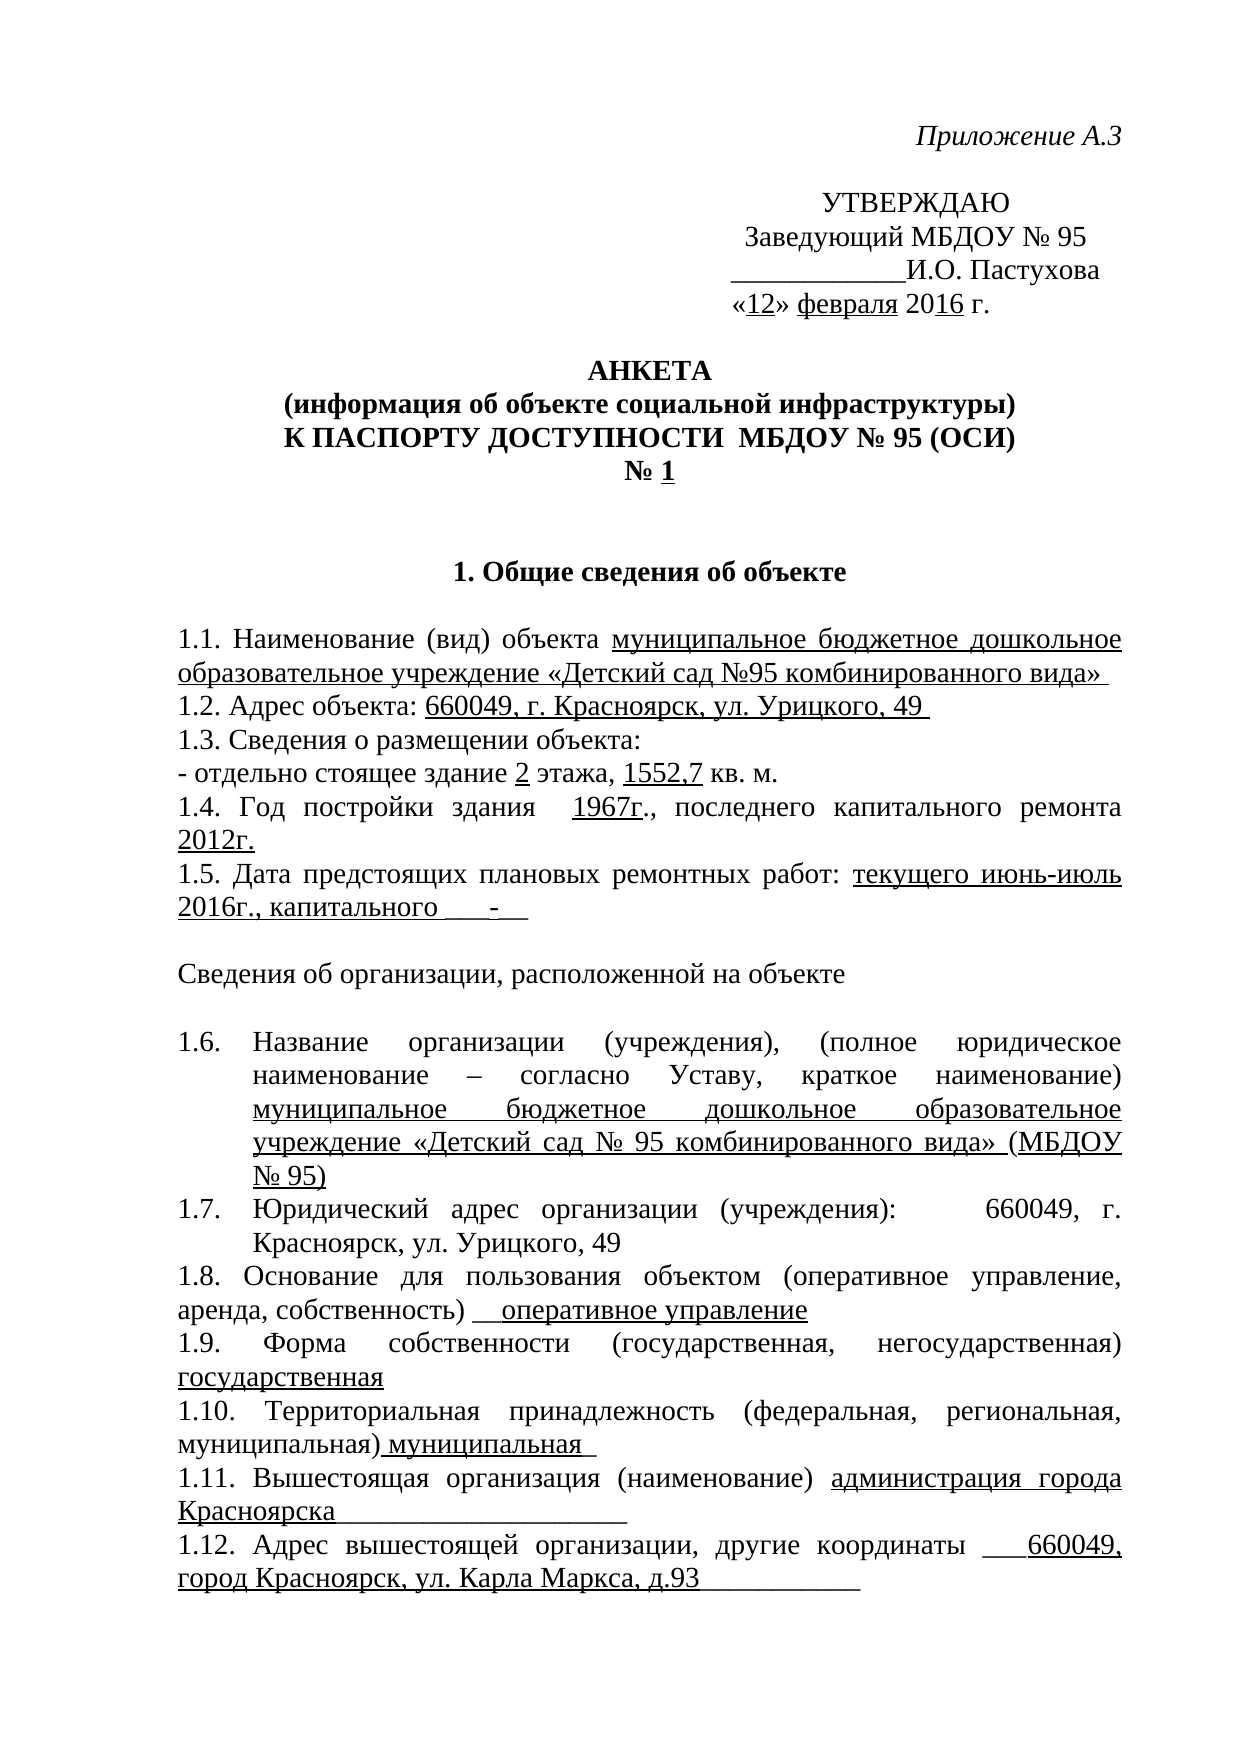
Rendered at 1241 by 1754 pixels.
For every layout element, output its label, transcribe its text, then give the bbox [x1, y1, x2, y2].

text «12» февраля 2016 г. [177, 286, 1122, 319]
text АНКЕТА [177, 353, 1122, 386]
text К ПАСПОРТУ ДОСТУПНОСТИ МБДОУ № 95 (ОСИ) [177, 420, 1122, 453]
text Заведующий МБДОУ № 95 [709, 219, 1122, 252]
text № 1 [177, 453, 1122, 487]
text Приложение А.3 [768, 118, 1122, 152]
text УТВЕРЖДАЮ [709, 185, 1122, 219]
list Название организации (учреждения), (полное юридическое наименование – согласно Уставу, краткое наименование) муниципальное бюджетное дошкольное образовательное учреждение «Детский сад № 95 комбинированного вида» (МБДОУ № 95) [177, 1024, 1122, 1191]
text (информация об объекте социальной инфраструктуры) [177, 386, 1122, 420]
text 1.12. Адрес вышестоящей организации, другие координаты ___660049, город Красноярск, ул. Карла Маркса, д.93___________ [177, 1527, 1122, 1594]
text 1.4. Год постройки здания 1967г., последнего капитального ремонта 2012г. [177, 789, 1122, 856]
text Сведения об организации, расположенной на объекте [177, 957, 1122, 990]
text 1.2. Адрес объекта: 660049, г. Красноярск, ул. Урицкого, 49 [177, 688, 1122, 722]
text 1.5. Дата предстоящих плановых ремонтных работ: текущего июнь-июль 2016г., капитального ___-__ [177, 856, 1122, 923]
text 1. Общие сведения об объекте [177, 554, 1122, 588]
text 1.1. Наименование (вид) объекта муниципальное бюджетное дошкольное образовательное учреждение «Детский сад №95 комбинированного вида» [177, 621, 1122, 688]
text 1.11. Вышестоящая организация (наименование) администрация города Красноярска____________________ [177, 1460, 1122, 1527]
text - отдельно стоящее здание 2 этажа, 1552,7 кв. м. [177, 755, 1122, 789]
text 1.3. Сведения о размещении объекта: [177, 722, 1122, 755]
text 1.8. Основание для пользования объектом (оперативное управление, аренда, собственность) __оперативное управление [177, 1258, 1122, 1326]
text ____________И.О. Пастухова [709, 252, 1122, 286]
text 1.10. Территориальная принадлежность (федеральная, региональная, муниципальная) муниципальная_ [177, 1393, 1122, 1460]
text 1.9. Форма собственности (государственная, негосударственная) государственная [177, 1326, 1122, 1393]
list Юридический адрес организации (учреждения): 660049, г. Красноярск, ул. Урицкого, 49 [177, 1191, 1122, 1258]
